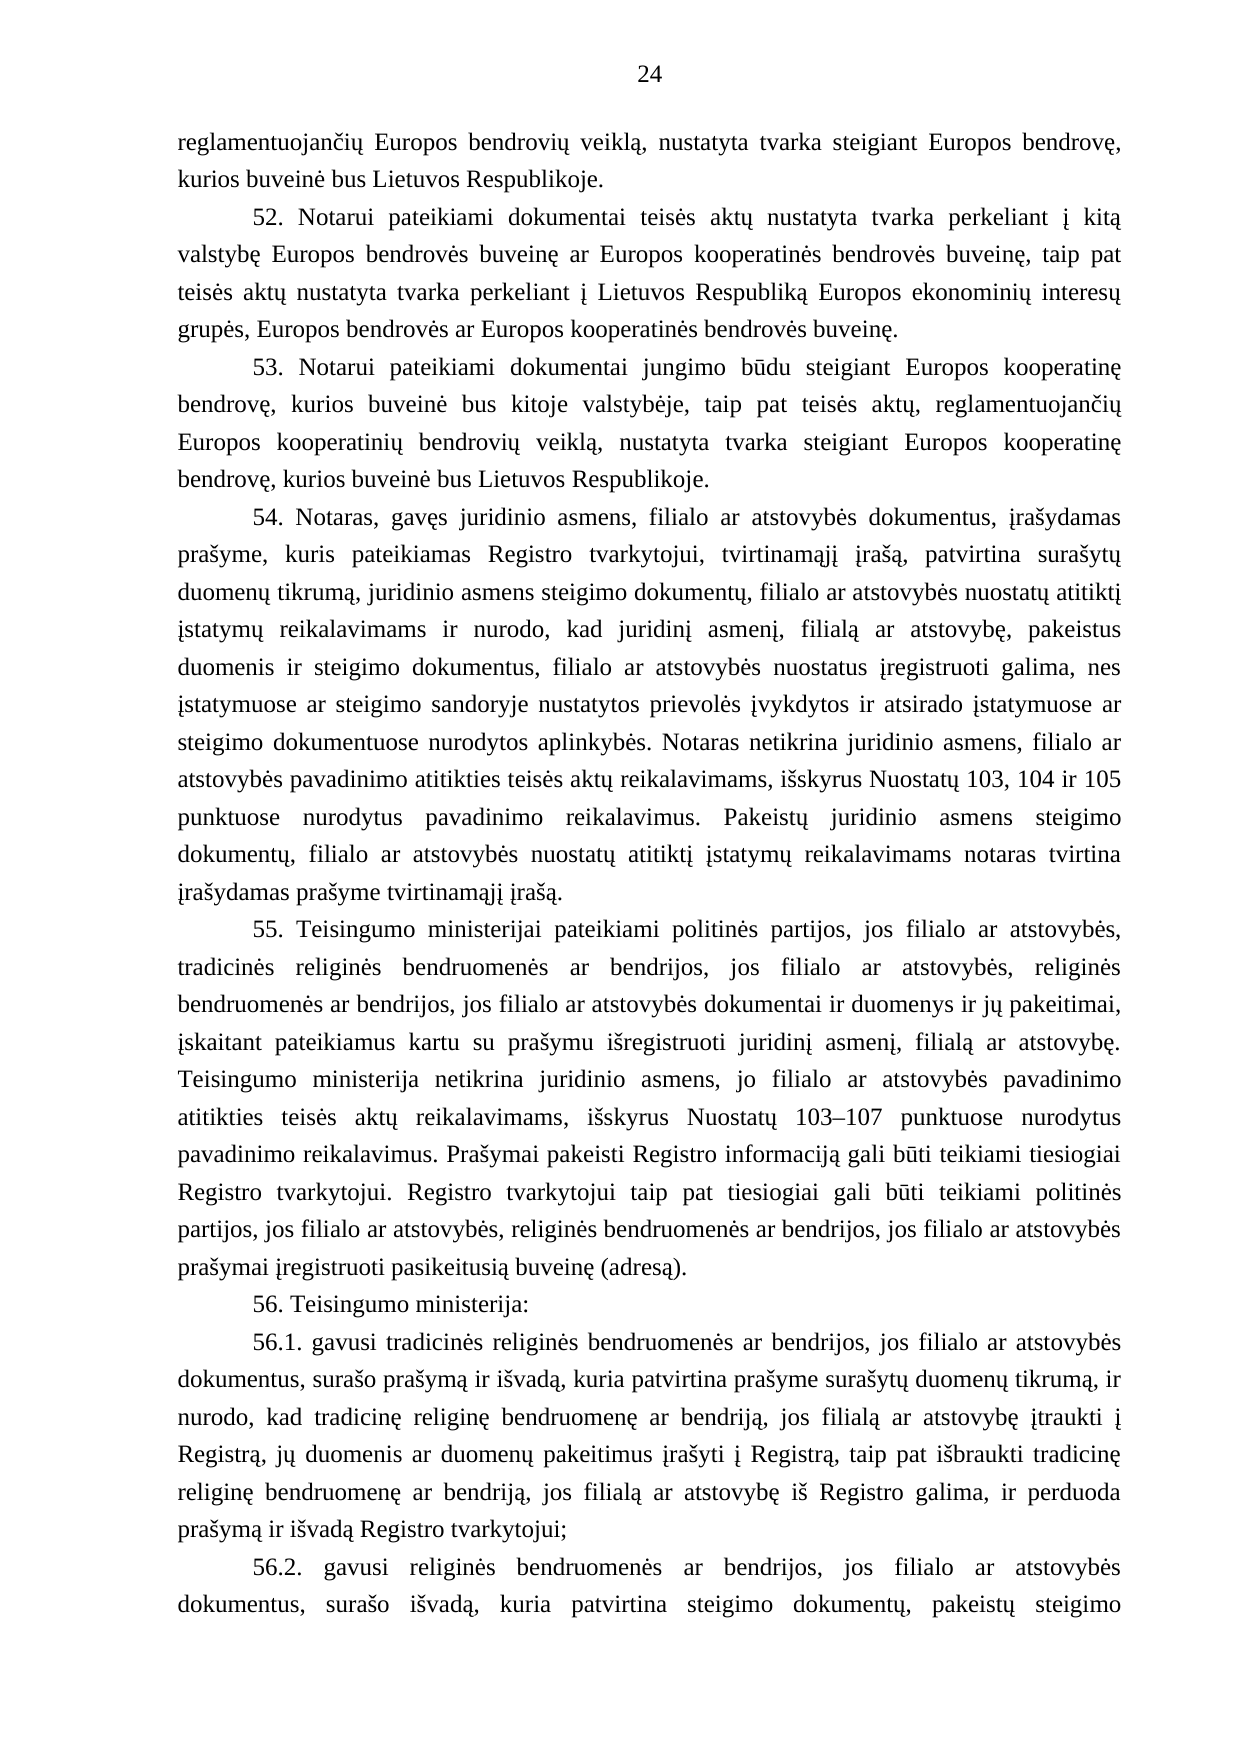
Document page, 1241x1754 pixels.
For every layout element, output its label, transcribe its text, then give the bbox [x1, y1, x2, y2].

text 55. Teisingumo ministerijai pateikiami politinės partijos, jos filialo ar atstovybės, tradicinės religinės bendruomenės ar bendrijos, jos filialo ar atstovybės, religinės bendruomenės ar bendrijos, jos filialo ar atstovybės dokumentai ir duomenys ir jų pakeitimai, įskaitant pateikiamus kartu su prašymu išregistruoti juridinį asmenį, filialą ar atstovybę. Teisingumo ministerija netikrina juridinio asmens, jo filialo ar atstovybės pavadinimo atitikties teisės aktų reikalavimams, išskyrus Nuostatų 103–107 punktuose nurodytus pavadinimo reikalavimus. Prašymai pakeisti Registro informaciją gali būti teikiami tiesiogiai Registro tvarkytojui. Registro tvarkytojui taip pat tiesiogiai gali būti teikiami politinės partijos, jos filialo ar atstovybės, religinės bendruomenės ar bendrijos, jos filialo ar atstovybės prašymai įregistruoti pasikeitusią buveinę (adresą). [177, 906, 1122, 1281]
text 56. Teisingumo ministerija: [177, 1281, 1122, 1318]
text 53. Notarui pateikiami dokumentai jungimo būdu steigiant Europos kooperatinę bendrovę, kurios buveinė bus kitoje valstybėje, taip pat teisės aktų, reglamentuojančių Europos kooperatinių bendrovių veiklą, nustatyta tvarka steigiant Europos kooperatinę bendrovę, kurios buveinė bus Lietuvos Respublikoje. [177, 343, 1122, 493]
text 54. Notaras, gavęs juridinio asmens, filialo ar atstovybės dokumentus, įrašydamas prašyme, kuris pateikiamas Registro tvarkytojui, tvirtinamąjį įrašą, patvirtina surašytų duomenų tikrumą, juridinio asmens steigimo dokumentų, filialo ar atstovybės nuostatų atitiktį įstatymų reikalavimams ir nurodo, kad juridinį asmenį, filialą ar atstovybę, pakeistus duomenis ir steigimo dokumentus, filialo ar atstovybės nuostatus įregistruoti galima, nes įstatymuose ar steigimo sandoryje nustatytos prievolės įvykdytos ir atsirado įstatymuose ar steigimo dokumentuose nurodytos aplinkybės. Notaras netikrina juridinio asmens, filialo ar atstovybės pavadinimo atitikties teisės aktų reikalavimams, išskyrus Nuostatų 103, 104 ir 105 punktuose nurodytus pavadinimo reikalavimus. Pakeistų juridinio asmens steigimo dokumentų, filialo ar atstovybės nuostatų atitiktį įstatymų reikalavimams notaras tvirtina įrašydamas prašyme tvirtinamąjį įrašą. [177, 493, 1122, 906]
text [177, 118, 1122, 193]
text 56.1. gavusi tradicinės religinės bendruomenės ar bendrijos, jos filialo ar atstovybės dokumentus, surašo prašymą ir išvadą, kuria patvirtina prašyme surašytų duomenų tikrumą, ir nurodo, kad tradicinę religinę bendruomenę ar bendriją, jos filialą ar atstovybę įtraukti į Registrą, jų duomenis ar duomenų pakeitimus įrašyti į Registrą, taip pat išbraukti tradicinę religinę bendruomenę ar bendriją, jos filialą ar atstovybę iš Registro galima, ir perduoda prašymą ir išvadą Registro tvarkytojui; [177, 1318, 1122, 1543]
text 52. Notarui pateikiami dokumentai teisės aktų nustatyta tvarka perkeliant į kitą valstybę Europos bendrovės buveinę ar Europos kooperatinės bendrovės buveinę, taip pat teisės aktų nustatyta tvarka perkeliant į Lietuvos Respubliką Europos ekonominių interesų grupės, Europos bendrovės ar Europos kooperatinės bendrovės buveinę. [177, 193, 1122, 343]
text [177, 1543, 1122, 1618]
